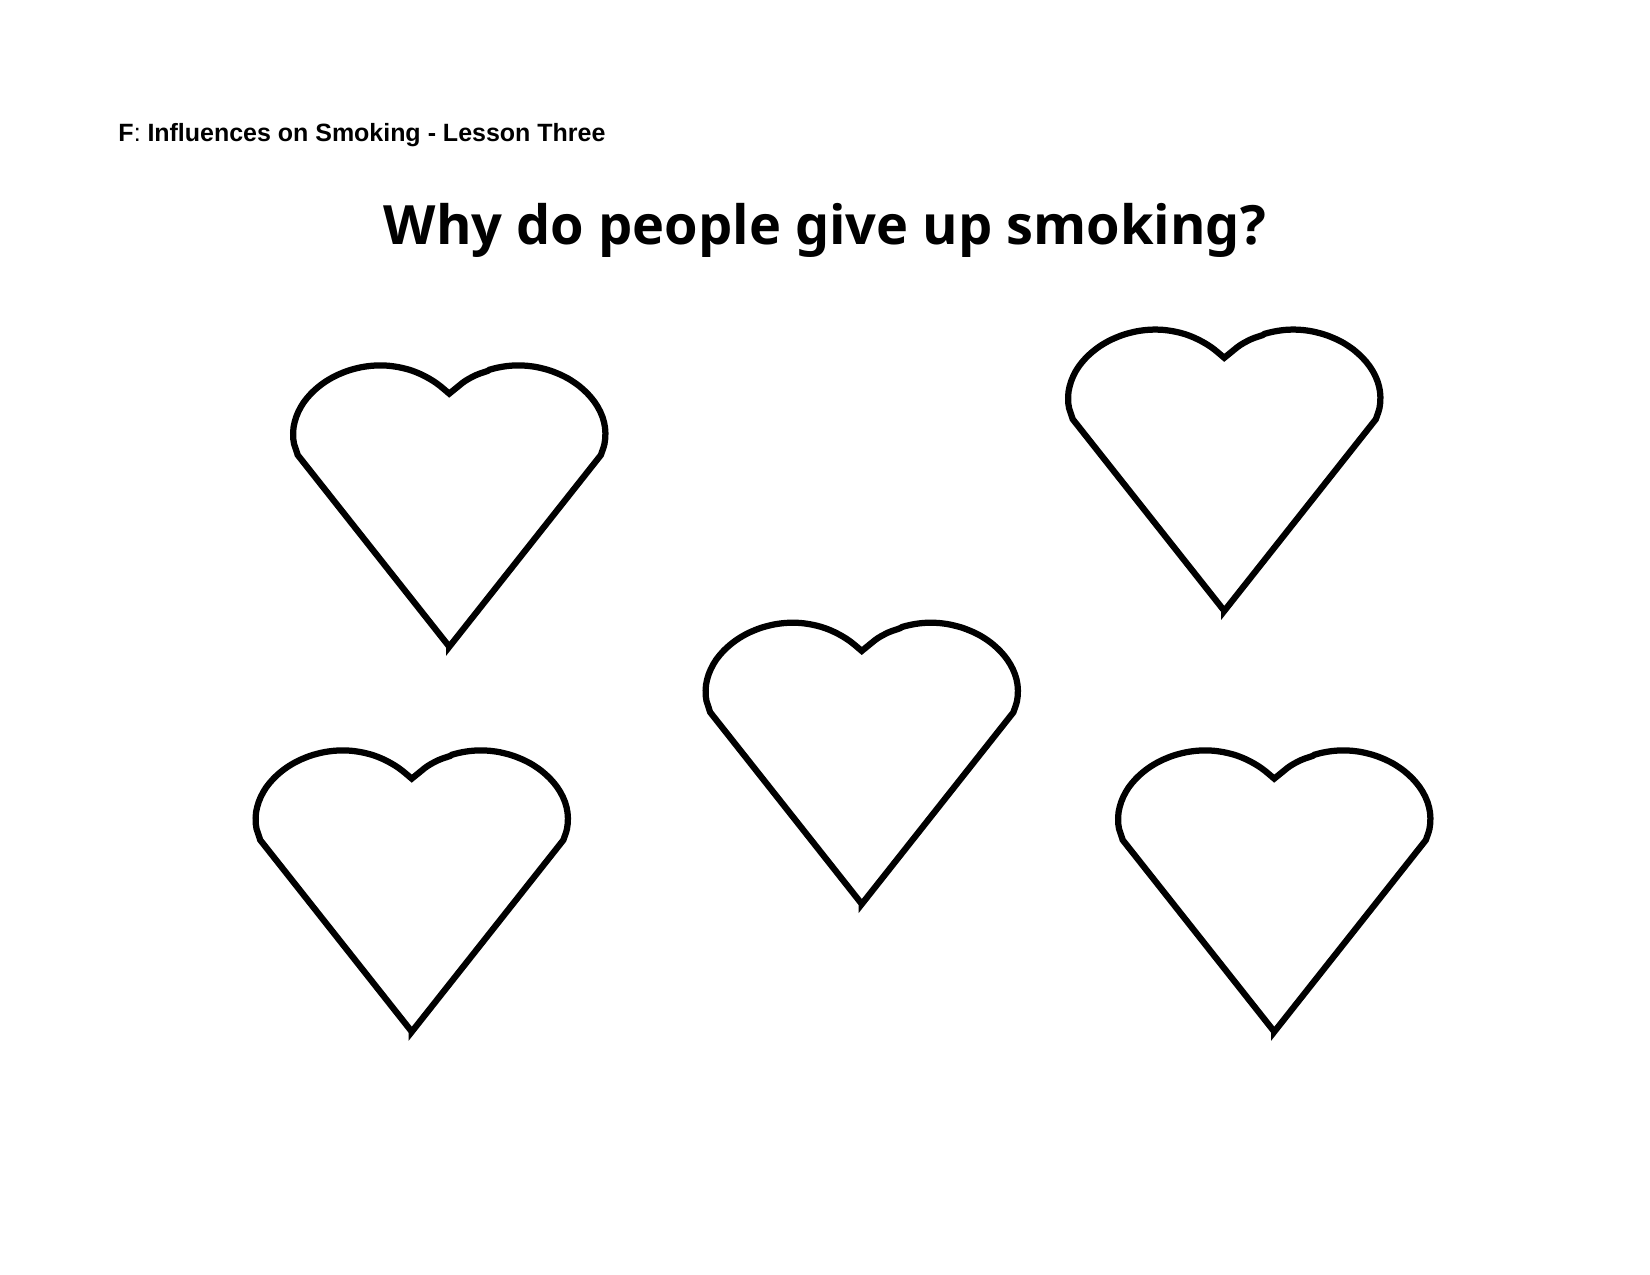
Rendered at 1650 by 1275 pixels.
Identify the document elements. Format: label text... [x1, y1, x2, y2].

text Why do people give up smoking? [118, 187, 1532, 260]
text F: Influences on Smoking - Lesson Three [118, 118, 1532, 147]
